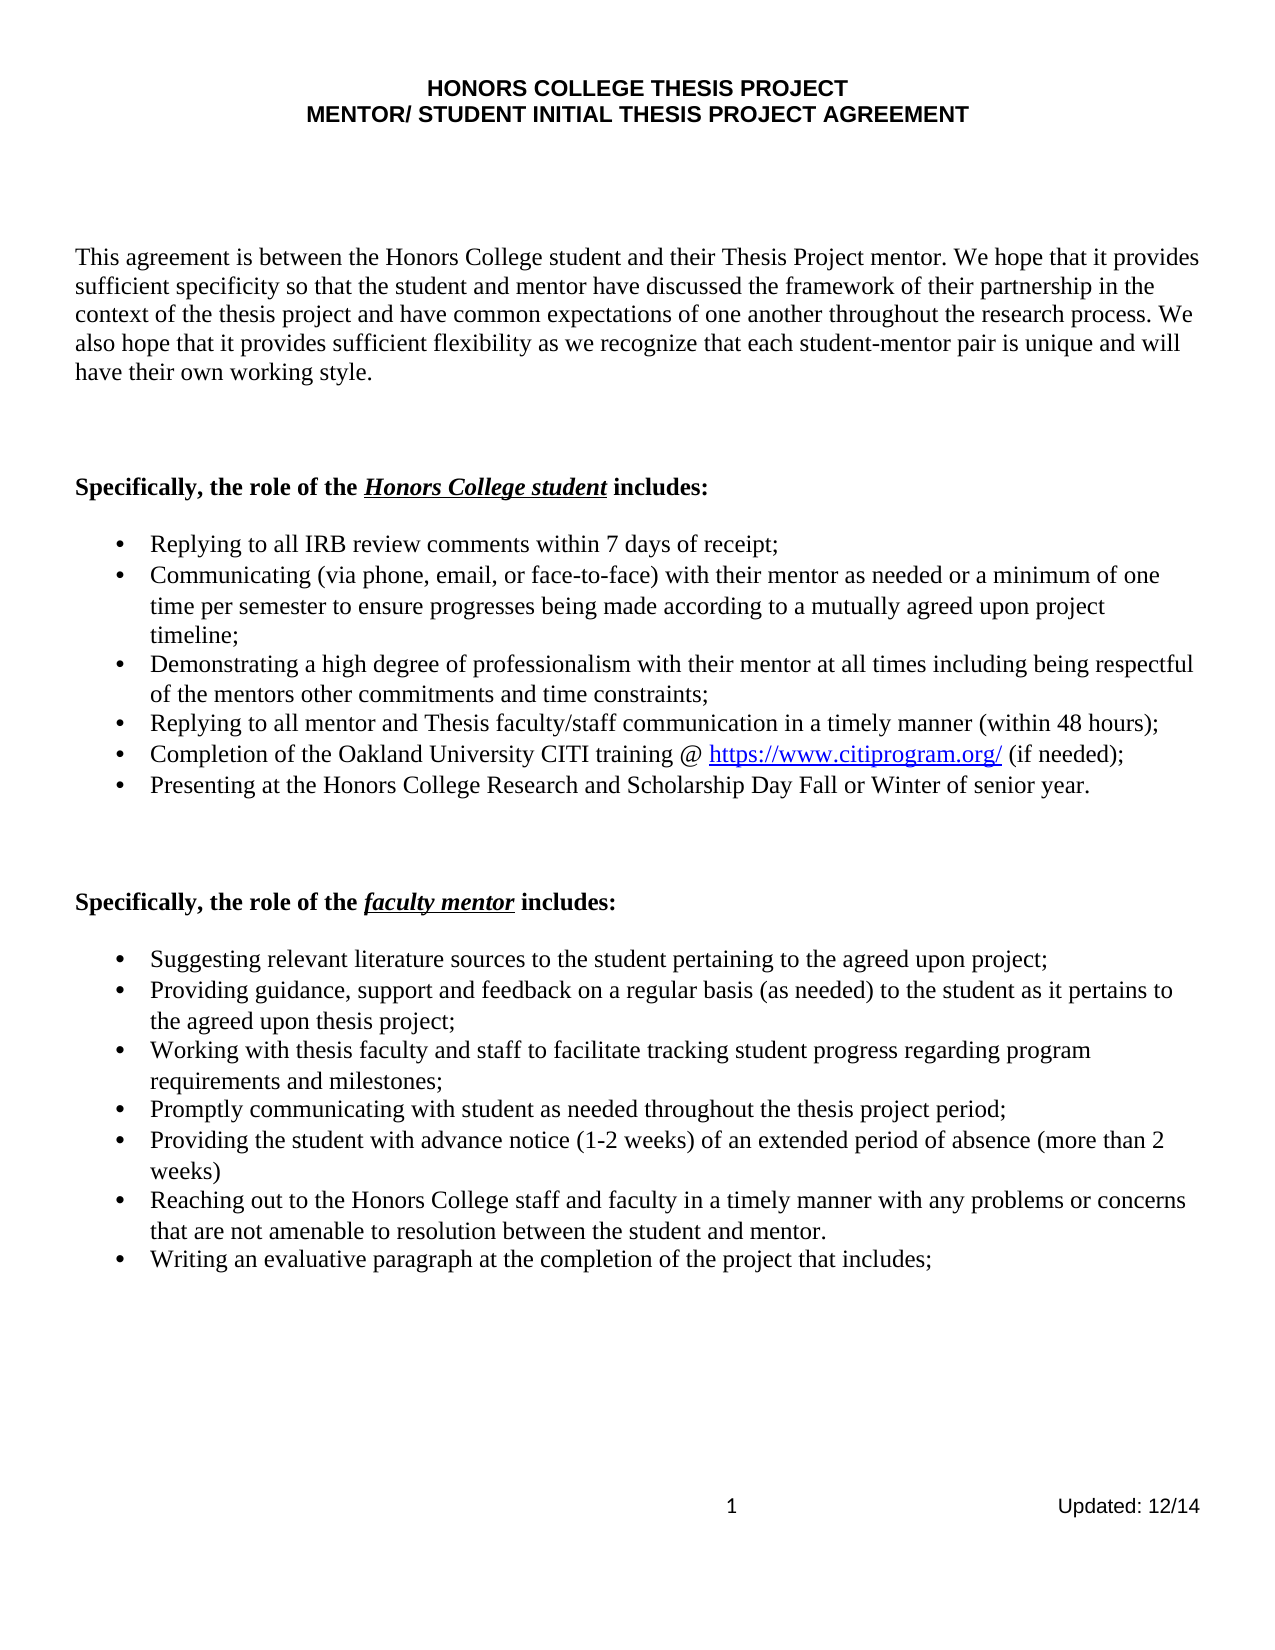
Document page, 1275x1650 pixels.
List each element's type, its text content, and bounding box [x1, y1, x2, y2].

list Providing guidance, support and feedback on a regular basis (as needed) to the student as it pertains to the agreed upon thesis project; [112, 975, 1200, 1035]
list Presenting at the Honors College Research and Scholarship Day Fall or Winter of senior year. [112, 770, 1200, 801]
list Replying to all mentor and Thesis faculty/staff communication in a timely manner (within 48 hours); [112, 708, 1200, 739]
list Working with thesis faculty and staff to facilitate tracking student progress regarding program requirements and milestones; [112, 1035, 1200, 1094]
text Specifically, the role of the faculty mentor includes: [75, 887, 1200, 916]
list Communicating (via phone, email, or face-to-face) with their mentor as needed or a minimum of one time per semester to ensure progresses being made according to a mutually agreed upon project timeline; [112, 560, 1200, 649]
list Demonstrating a high degree of professionalism with their mentor at all times including being respectful of the mentors other commitments and time constraints; [112, 649, 1200, 708]
list Promptly communicating with student as needed throughout the thesis project period; [112, 1094, 1200, 1125]
list Suggesting relevant literature sources to the student pertaining to the agreed upon project; [112, 944, 1200, 975]
list Replying to all IRB review comments within 7 days of receipt; [112, 529, 1200, 560]
list Writing an evaluative paragraph at the completion of the project that includes; [112, 1244, 1200, 1275]
list Completion of the Oakland University CITI training @ https://www.citiprogram.org/ (if needed); [112, 739, 1200, 770]
list Reaching out to the Honors College staff and faculty in a timely manner with any problems or concerns that are not amenable to resolution between the student and mentor. [112, 1185, 1200, 1244]
text Specifically, the role of the Honors College student includes: [75, 472, 1200, 501]
text This agreement is between the Honors College student and their Thesis Project mentor. We hope that it provides sufficient specificity so that the student and mentor have discussed the framework of their partnership in the context of the thesis project and have common expectations of one another throughout the research process. We also hope that it provides sufficient flexibility as we recognize that each student-mentor pair is unique and will have their own working style. [75, 242, 1200, 386]
list Providing the student with advance notice (1-2 weeks) of an extended period of absence (more than 2 weeks) [112, 1125, 1200, 1185]
